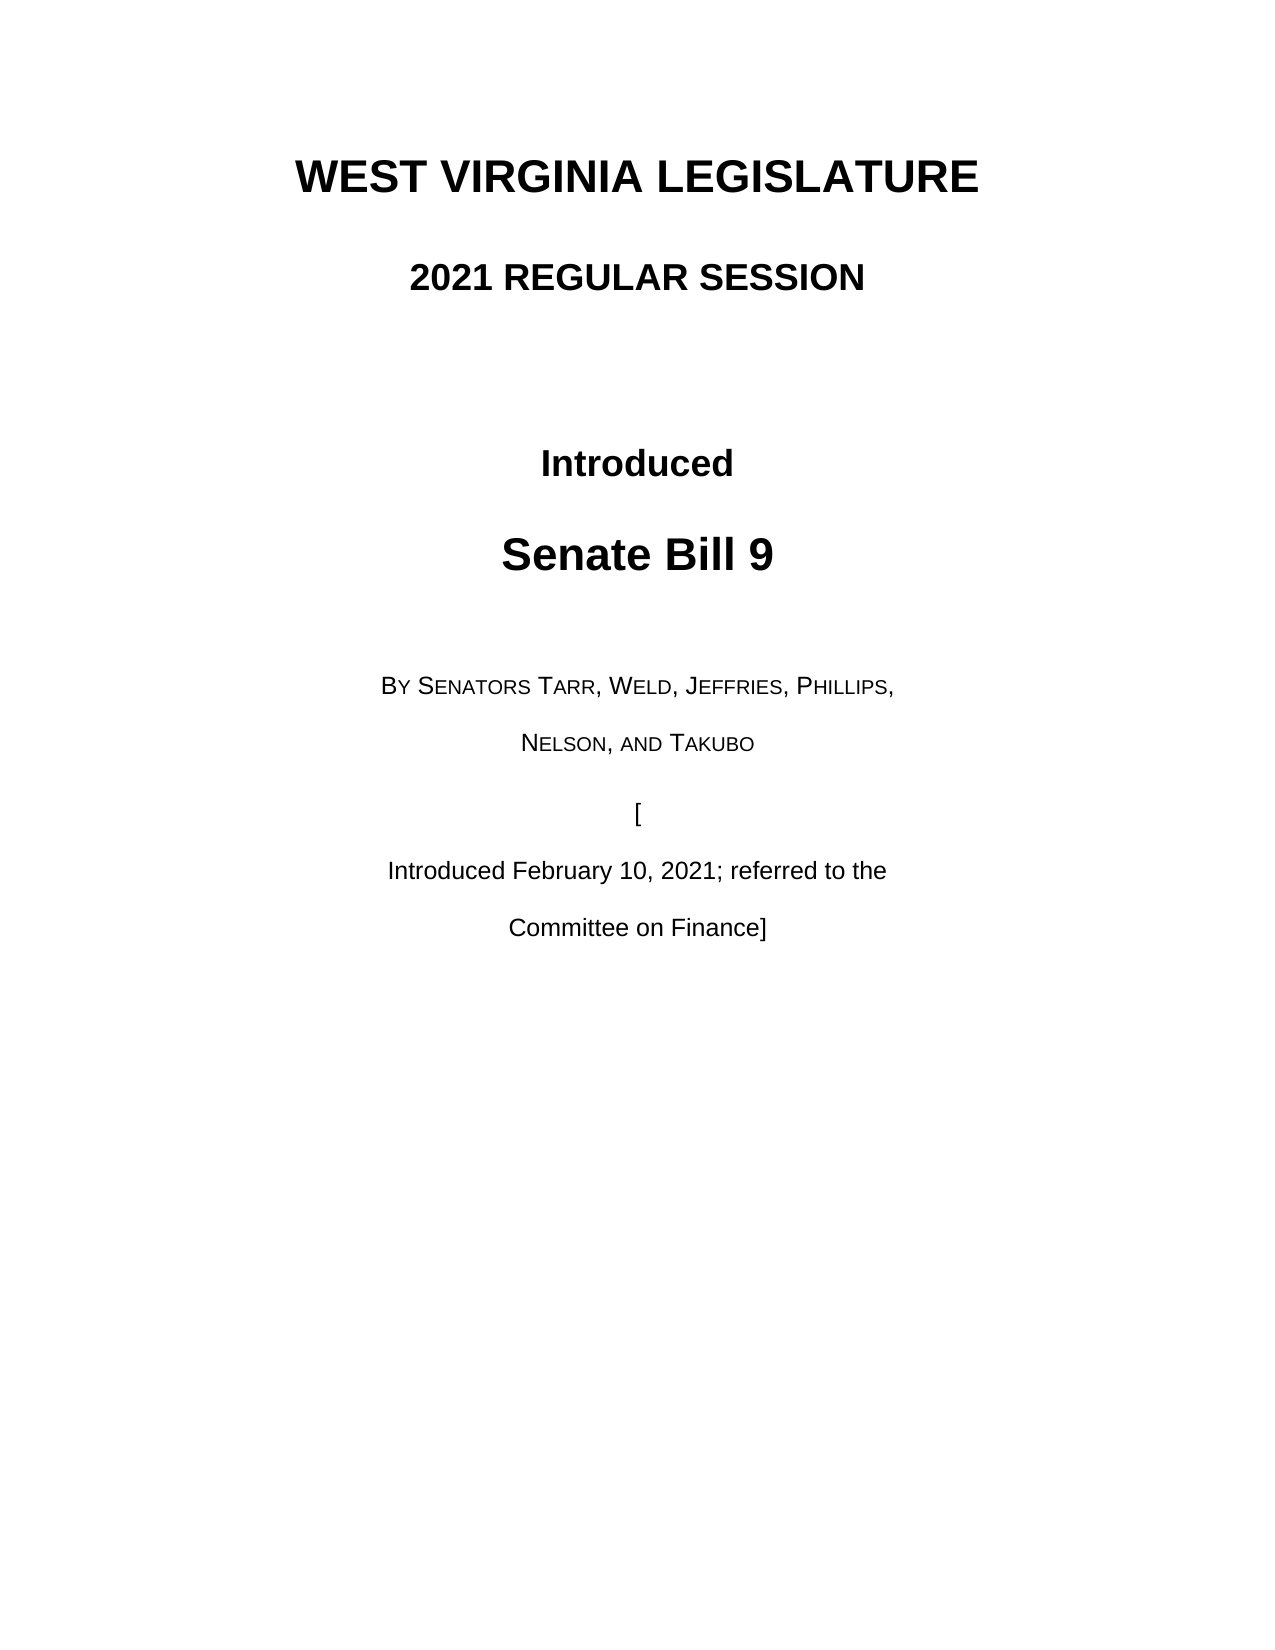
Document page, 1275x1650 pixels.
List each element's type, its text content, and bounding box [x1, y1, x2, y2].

title 2021 regular session [150, 255, 1125, 298]
title WEST virginia legislature [150, 150, 1125, 203]
text [] [337, 798, 937, 942]
text Bill [150, 528, 1125, 581]
text By [337, 671, 937, 757]
